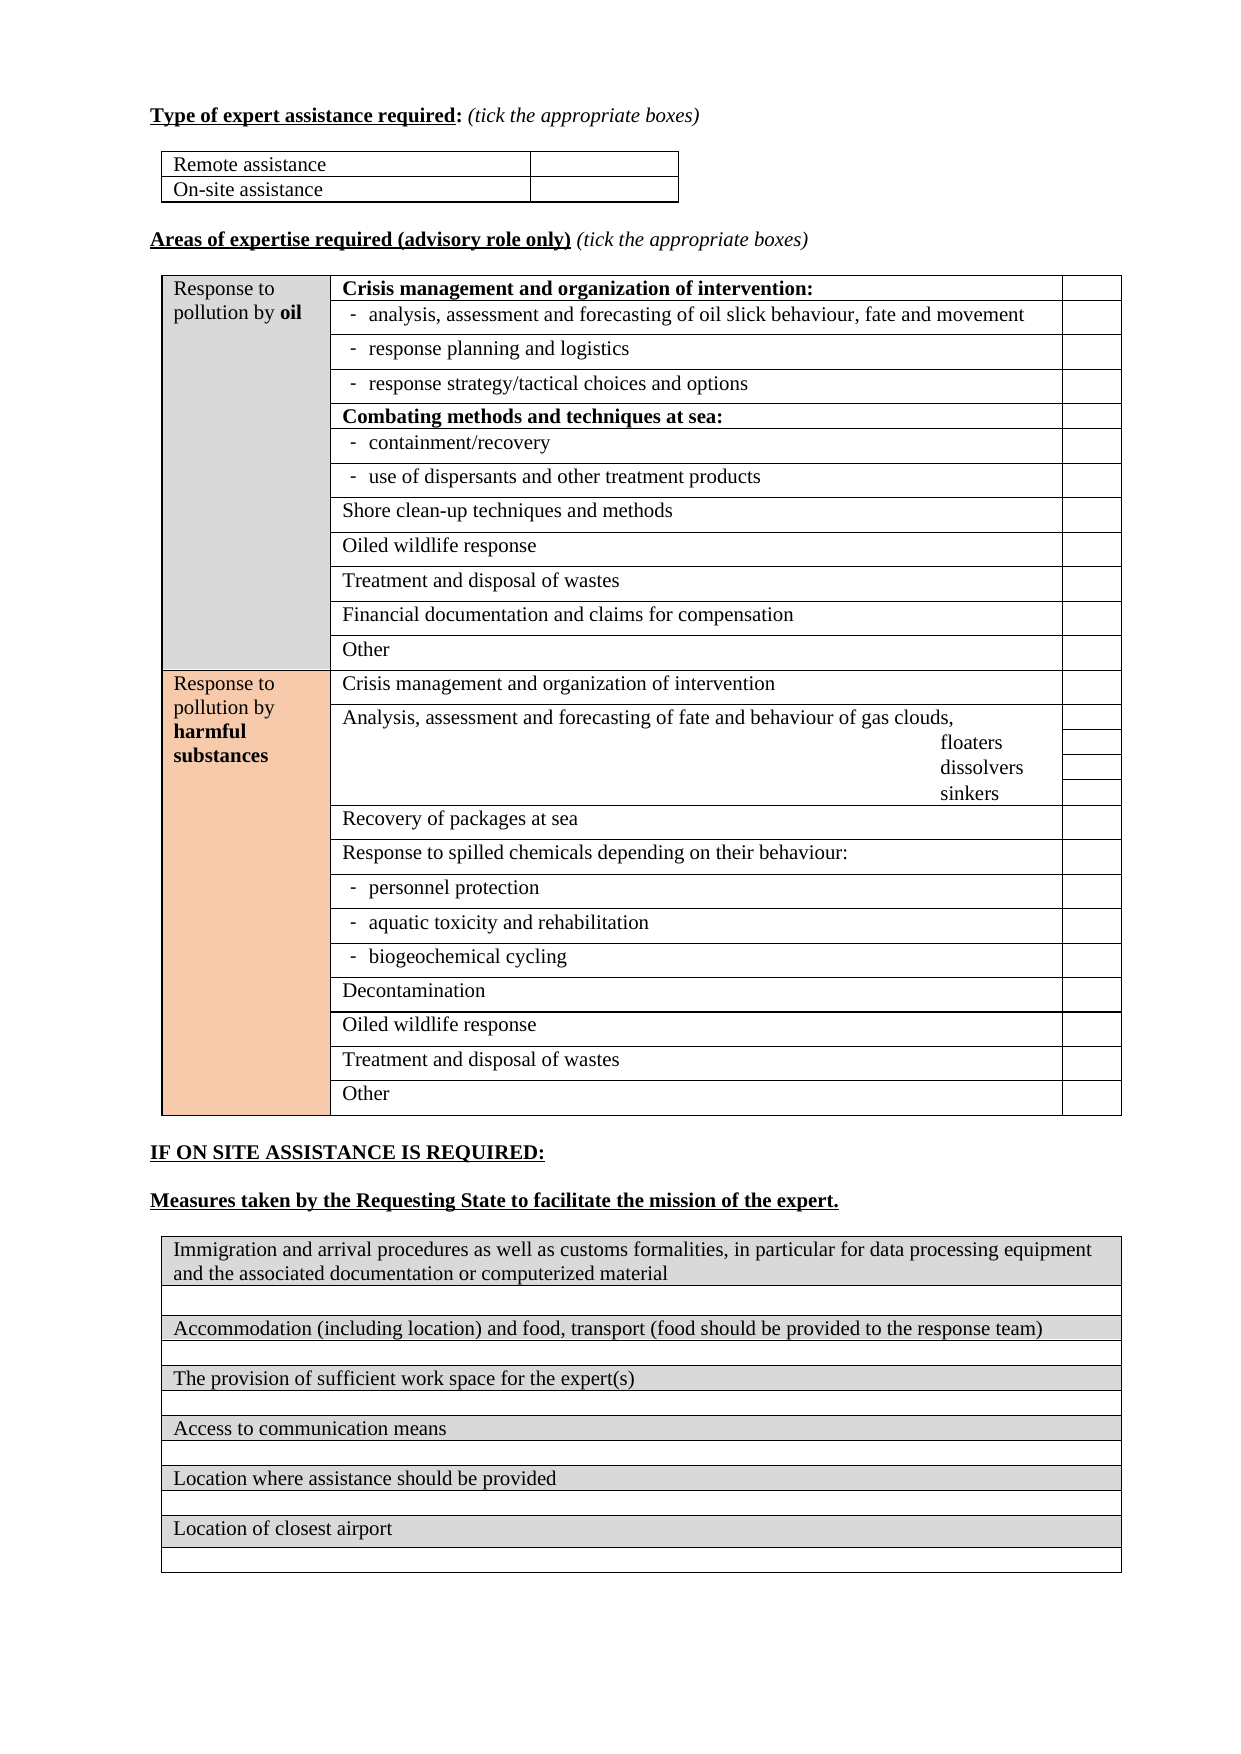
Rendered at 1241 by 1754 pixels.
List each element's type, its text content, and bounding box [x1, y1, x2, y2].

table_cell [1063, 780, 1121, 804]
table_cell floaters [331, 729, 1062, 754]
table_cell Access to communication means [162, 1416, 1121, 1440]
table_cell Location of closest airport [162, 1516, 1121, 1547]
table_cell [1063, 730, 1121, 754]
table_cell sinkers [331, 779, 1062, 804]
table_cell [1063, 909, 1121, 942]
table_header [531, 152, 678, 176]
text Type of expert assistance required: (tick the appropriate boxes) [150, 103, 1090, 127]
table_header Crisis management and organization of intervention: [331, 276, 1062, 300]
table_cell analysis, assessment and forecasting of oil slick behaviour, fate and movement [331, 301, 1062, 334]
table_cell response planning and logistics [331, 335, 1062, 369]
table_cell [1063, 464, 1121, 497]
table_cell [162, 1491, 1121, 1515]
table_cell [162, 1441, 1121, 1465]
table_cell Other [331, 1081, 1062, 1115]
table_cell [1063, 806, 1121, 839]
table_cell [1063, 875, 1121, 908]
table_cell personnel protection [331, 875, 1062, 908]
table_cell [1063, 533, 1121, 566]
text Areas of expertise required (advisory role only) (tick the appropriate boxes) [150, 226, 1090, 251]
table_cell Combating methods and techniques at sea: [331, 404, 1062, 428]
table_cell Decontamination [331, 978, 1062, 1011]
text IF ON SITE ASSISTANCE IS REQUIRED: [150, 1140, 1090, 1164]
table_cell [1063, 567, 1121, 601]
table_cell [1063, 671, 1121, 704]
table_cell Oiled wildlife response [331, 1013, 1062, 1046]
table_cell [1063, 404, 1121, 428]
table_header Response to pollution by oil [163, 276, 330, 669]
table_cell aquatic toxicity and rehabilitation [331, 909, 1062, 942]
table_cell [1063, 755, 1121, 779]
table_cell [1063, 840, 1121, 873]
table_cell Crisis management and organization of intervention [331, 671, 1062, 704]
table_cell [162, 1341, 1121, 1365]
table_cell Financial documentation and claims for compensation [331, 602, 1062, 635]
table_cell response strategy/tactical choices and options [331, 370, 1062, 403]
table_cell [1063, 1081, 1121, 1115]
table_cell [531, 177, 678, 201]
table_cell dissolvers [331, 754, 1062, 779]
table_cell [1063, 301, 1121, 334]
table_cell [162, 1391, 1121, 1415]
table_cell Treatment and disposal of wastes [331, 1047, 1062, 1080]
table_cell Recovery of packages at sea [331, 806, 1062, 839]
text Measures taken by the Requesting State to facilitate the mission of the expert. [150, 1188, 1090, 1212]
table_cell On-site assistance [162, 177, 530, 201]
table_cell [1063, 978, 1121, 1011]
table_cell The provision of sufficient work space for the expert(s) [162, 1366, 1121, 1390]
table_cell Accommodation (including location) and food, transport (food should be provided to the response team) [162, 1316, 1121, 1339]
table_cell [162, 1548, 1121, 1572]
table_cell Oiled wildlife response [331, 533, 1062, 566]
table_cell [1063, 1013, 1121, 1046]
table_cell Location where assistance should be provided [162, 1466, 1121, 1490]
table_cell Other [331, 636, 1062, 669]
table_cell [1063, 602, 1121, 635]
table_cell use of dispersants and other treatment products [331, 464, 1062, 497]
table_cell containment/recovery [331, 429, 1062, 463]
table_cell Response to spilled chemicals depending on their behaviour: [331, 840, 1062, 873]
table_cell Treatment and disposal of wastes [331, 567, 1062, 601]
table_cell [1063, 944, 1121, 977]
table_cell [1063, 705, 1121, 729]
table_cell [1063, 370, 1121, 403]
table_header [1063, 276, 1121, 300]
table_cell [1063, 1047, 1121, 1080]
table_cell [1063, 335, 1121, 369]
table_cell [1063, 636, 1121, 669]
table_header Remote assistance [162, 152, 530, 176]
table_header Immigration and arrival procedures as well as customs formalities, in particular for data processing equipment and the associated documentation or computerized material [162, 1237, 1121, 1285]
table_cell biogeochemical cycling [331, 944, 1062, 977]
table_cell [162, 1286, 1121, 1314]
table_cell [1063, 498, 1121, 532]
table_cell Analysis, assessment and forecasting of fate and behaviour of gas clouds, [331, 705, 1062, 729]
table_cell [1063, 429, 1121, 463]
table_cell Response to pollution by harmful substances [163, 671, 330, 1115]
table_cell Shore clean-up techniques and methods [331, 498, 1062, 532]
